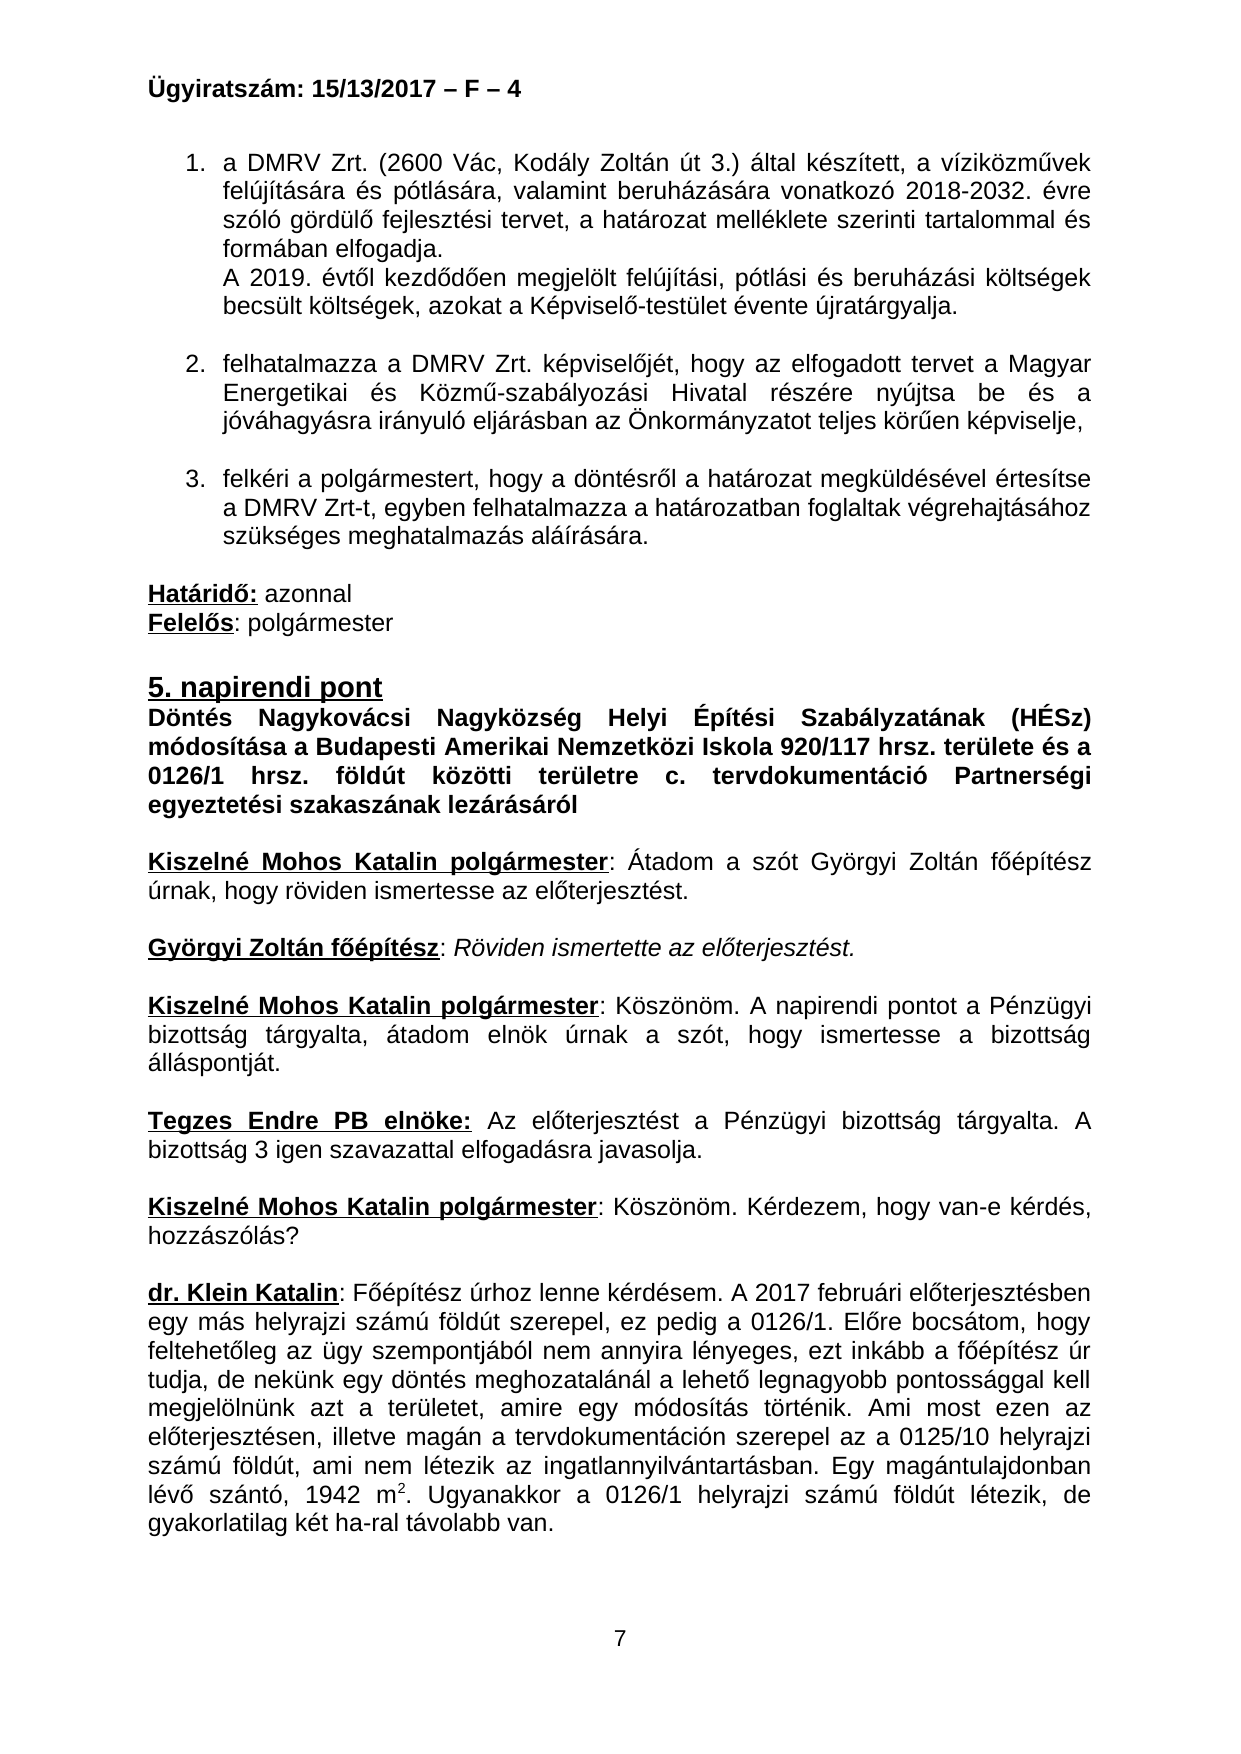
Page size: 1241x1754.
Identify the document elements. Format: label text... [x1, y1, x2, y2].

text 5. napirendi pont [148, 670, 1093, 703]
text A 2019. évtől kezdődően megjelölt felújítási, pótlási és beruházási költségek becsült költségek, azokat a Képviselő-testület évente újratárgyalja. [223, 263, 1093, 320]
text Döntés Nagykovácsi Nagyközség Helyi Építési Szabályzatának (HÉSz) módosítása a Budapesti Amerikai Nemzetközi Iskola 920/117 hrsz. területe és a 0126/1 hrsz. földút közötti területre c. tervdokumentáció Partnerségi egyeztetési szakaszának lezárásáról [148, 703, 1093, 818]
text Kiszelné Mohos Katalin polgármester: Köszönöm. A napirendi pontot a Pénzügyi bizottság tárgyalta, átadom elnök úrnak a szót, hogy ismertesse a bizottság álláspontját. [148, 991, 1093, 1077]
text Györgyi Zoltán főépítész: Röviden ismertette az előterjesztést. [148, 933, 1093, 962]
text Tegzes Endre PB elnöke: Az előterjesztést a Pénzügyi bizottság tárgyalta. A bizottság 3 igen szavazattal elfogadásra javasolja. [148, 1106, 1093, 1163]
text dr. Klein Katalin: Főépítész úrhoz lenne kérdésem. A 2017 februári előterjesztésben egy más helyrajzi számú földút szerepel, ez pedig a 0126/1. Előre bocsátom, hogy feltehetőleg az ügy szempontjából nem annyira lényeges, ezt inkább a főépítész úr tudja, de nekünk egy döntés meghozatalánál a lehető legnagyobb pontossággal kell megjelölnünk azt a területet, amire egy módosítás történik. Ami most ezen az előterjesztésen, illetve magán a tervdokumentáción szerepel az a 0125/10 helyrajzi számú földút, ami nem létezik az ingatlannyilvántartásban. Egy magántulajdonban lévő szántó, 1942 m2. Ugyanakkor a 0126/1 helyrajzi számú földút létezik, de gyakorlatilag két ha-ral távolabb van. [148, 1278, 1093, 1537]
text Határidő: azonnal [148, 579, 1093, 608]
list felhatalmazza a DMRV Zrt. képviselőjét, hogy az elfogadott tervet a Magyar Energetikai és Közmű-szabályozási Hivatal részére nyújtsa be és a jóváhagyásra irányuló eljárásban az Önkormányzatot teljes körűen képviselje, [185, 349, 1093, 435]
list a DMRV Zrt. (2600 Vác, Kodály Zoltán út 3.) által készített, a víziközművek felújítására és pótlására, valamint beruházására vonatkozó 2018-2032. évre szóló gördülő fejlesztési tervet, a határozat melléklete szerinti tartalommal és formában elfogadja. [185, 148, 1093, 263]
text Felelős: polgármester [148, 608, 1093, 636]
text Kiszelné Mohos Katalin polgármester: Átadom a szót Györgyi Zoltán főépítész úrnak, hogy röviden ismertesse az előterjesztést. [148, 847, 1093, 905]
list felkéri a polgármestert, hogy a döntésről a határozat megküldésével értesítse a DMRV Zrt-t, egyben felhatalmazza a határozatban foglaltak végrehajtásához szükséges meghatalmazás aláírására. [185, 464, 1093, 550]
text Kiszelné Mohos Katalin polgármester: Köszönöm. Kérdezem, hogy van-e kérdés, hozzászólás? [148, 1192, 1093, 1250]
